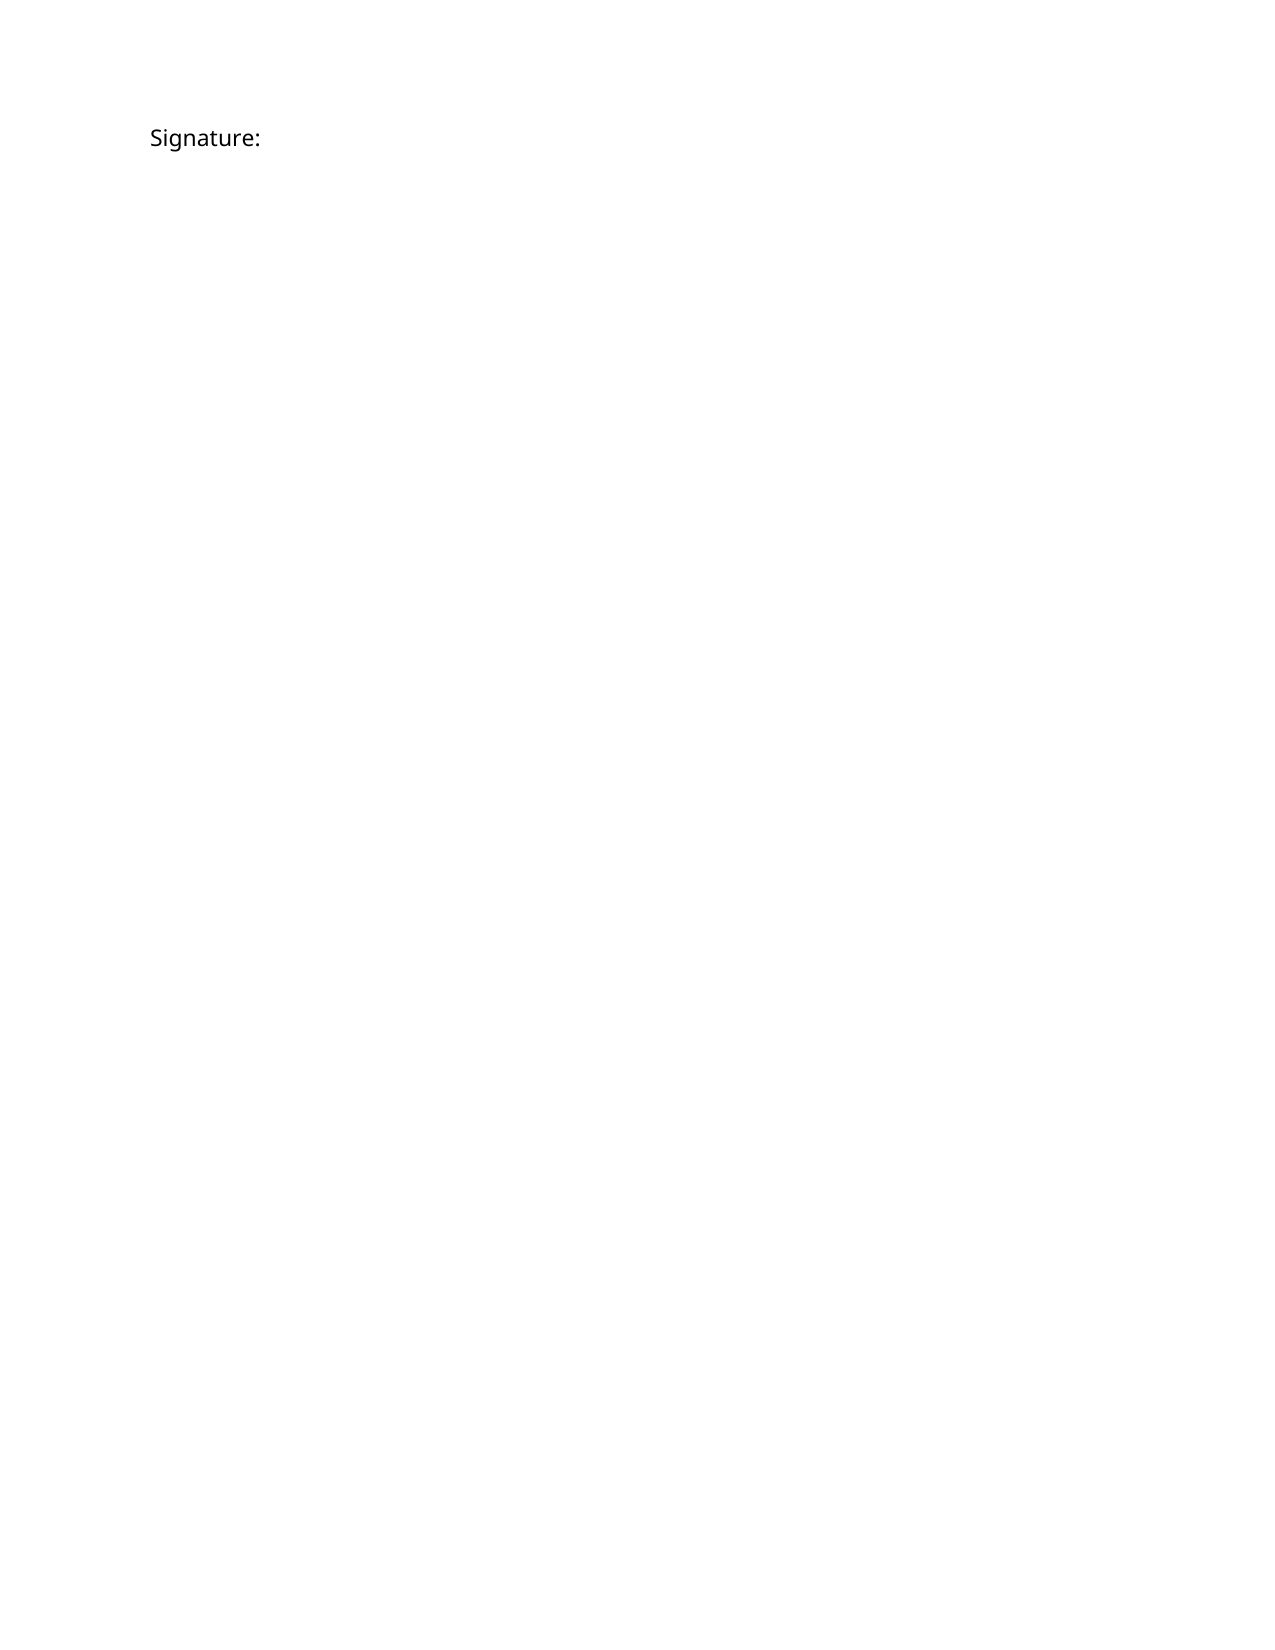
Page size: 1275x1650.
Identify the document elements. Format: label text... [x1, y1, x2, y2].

text Signature: [150, 122, 1125, 153]
